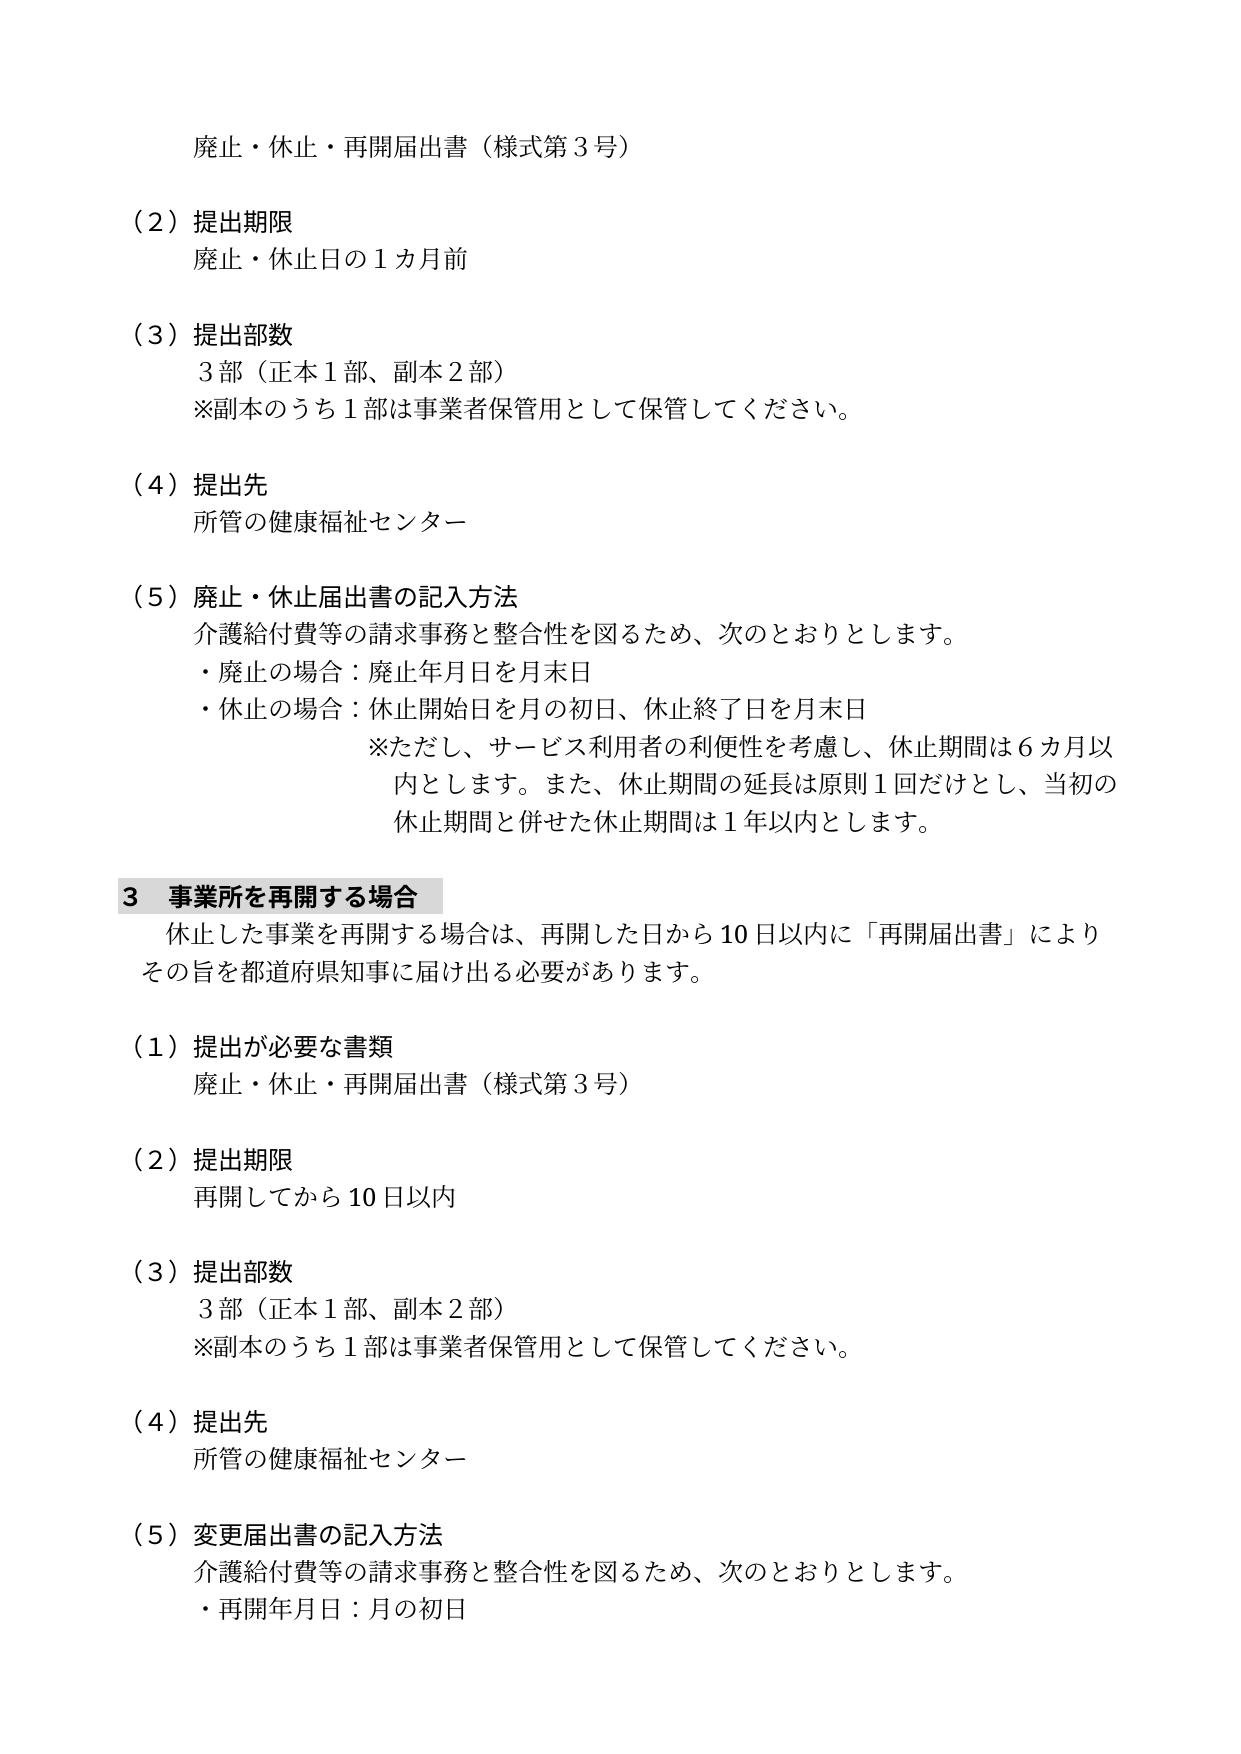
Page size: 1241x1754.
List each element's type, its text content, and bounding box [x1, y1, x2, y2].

text 廃止・休止日の１カ月前 [118, 239, 1122, 277]
text 再開してから10日以内 [118, 1177, 1122, 1214]
text 休止した事業を再開する場合は、再開した日から10日以内に「再開届出書」によりその旨を都道府県知事に届け出る必要があります。 [140, 914, 1122, 989]
text （２）提出期限 [118, 202, 1122, 239]
text 所管の健康福祉センター [118, 1439, 1122, 1477]
text ※副本のうち１部は事業者保管用として保管してください。 [118, 389, 1122, 427]
text ３部（正本１部、副本２部） [118, 352, 1122, 389]
text 廃止・休止・再開届出書（様式第３号） [118, 1064, 1122, 1102]
text 介護給付費等の請求事務と整合性を図るため、次のとおりとします。 [118, 614, 1122, 652]
text （４）提出先 [118, 1402, 1122, 1439]
text ※副本のうち１部は事業者保管用として保管してください。 [118, 1327, 1122, 1364]
text ３ 事業所を再開する場合 [118, 877, 1122, 914]
text （５）廃止・休止届出書の記入方法 [118, 577, 1122, 614]
text 介護給付費等の請求事務と整合性を図るため、次のとおりとします。 [118, 1552, 1122, 1589]
text （５）変更届出書の記入方法 [118, 1514, 1122, 1552]
text 休止期間と併せた休止期間は１年以内とします。 [118, 802, 1122, 839]
text 内とします。また、休止期間の延長は原則１回だけとし、当初の [118, 764, 1122, 802]
text ３部（正本１部、副本２部） [118, 1289, 1122, 1327]
text （３）提出部数 [118, 314, 1122, 352]
text 所管の健康福祉センター [118, 502, 1122, 539]
text ・再開年月日：月の初日 [118, 1589, 1122, 1627]
text ※ただし、サービス利用者の利便性を考慮し、休止期間は６カ月以 [118, 727, 1122, 764]
text ・休止の場合：休止開始日を月の初日、休止終了日を月末日 [118, 689, 1122, 727]
text （１）提出が必要な書類 [118, 1027, 1122, 1064]
text ・廃止の場合：廃止年月日を月末日 [118, 652, 1122, 689]
text （４）提出先 [118, 464, 1122, 502]
text （３）提出部数 [118, 1252, 1122, 1289]
text 廃止・休止・再開届出書（様式第３号） [118, 127, 1122, 164]
text （２）提出期限 [118, 1139, 1122, 1177]
